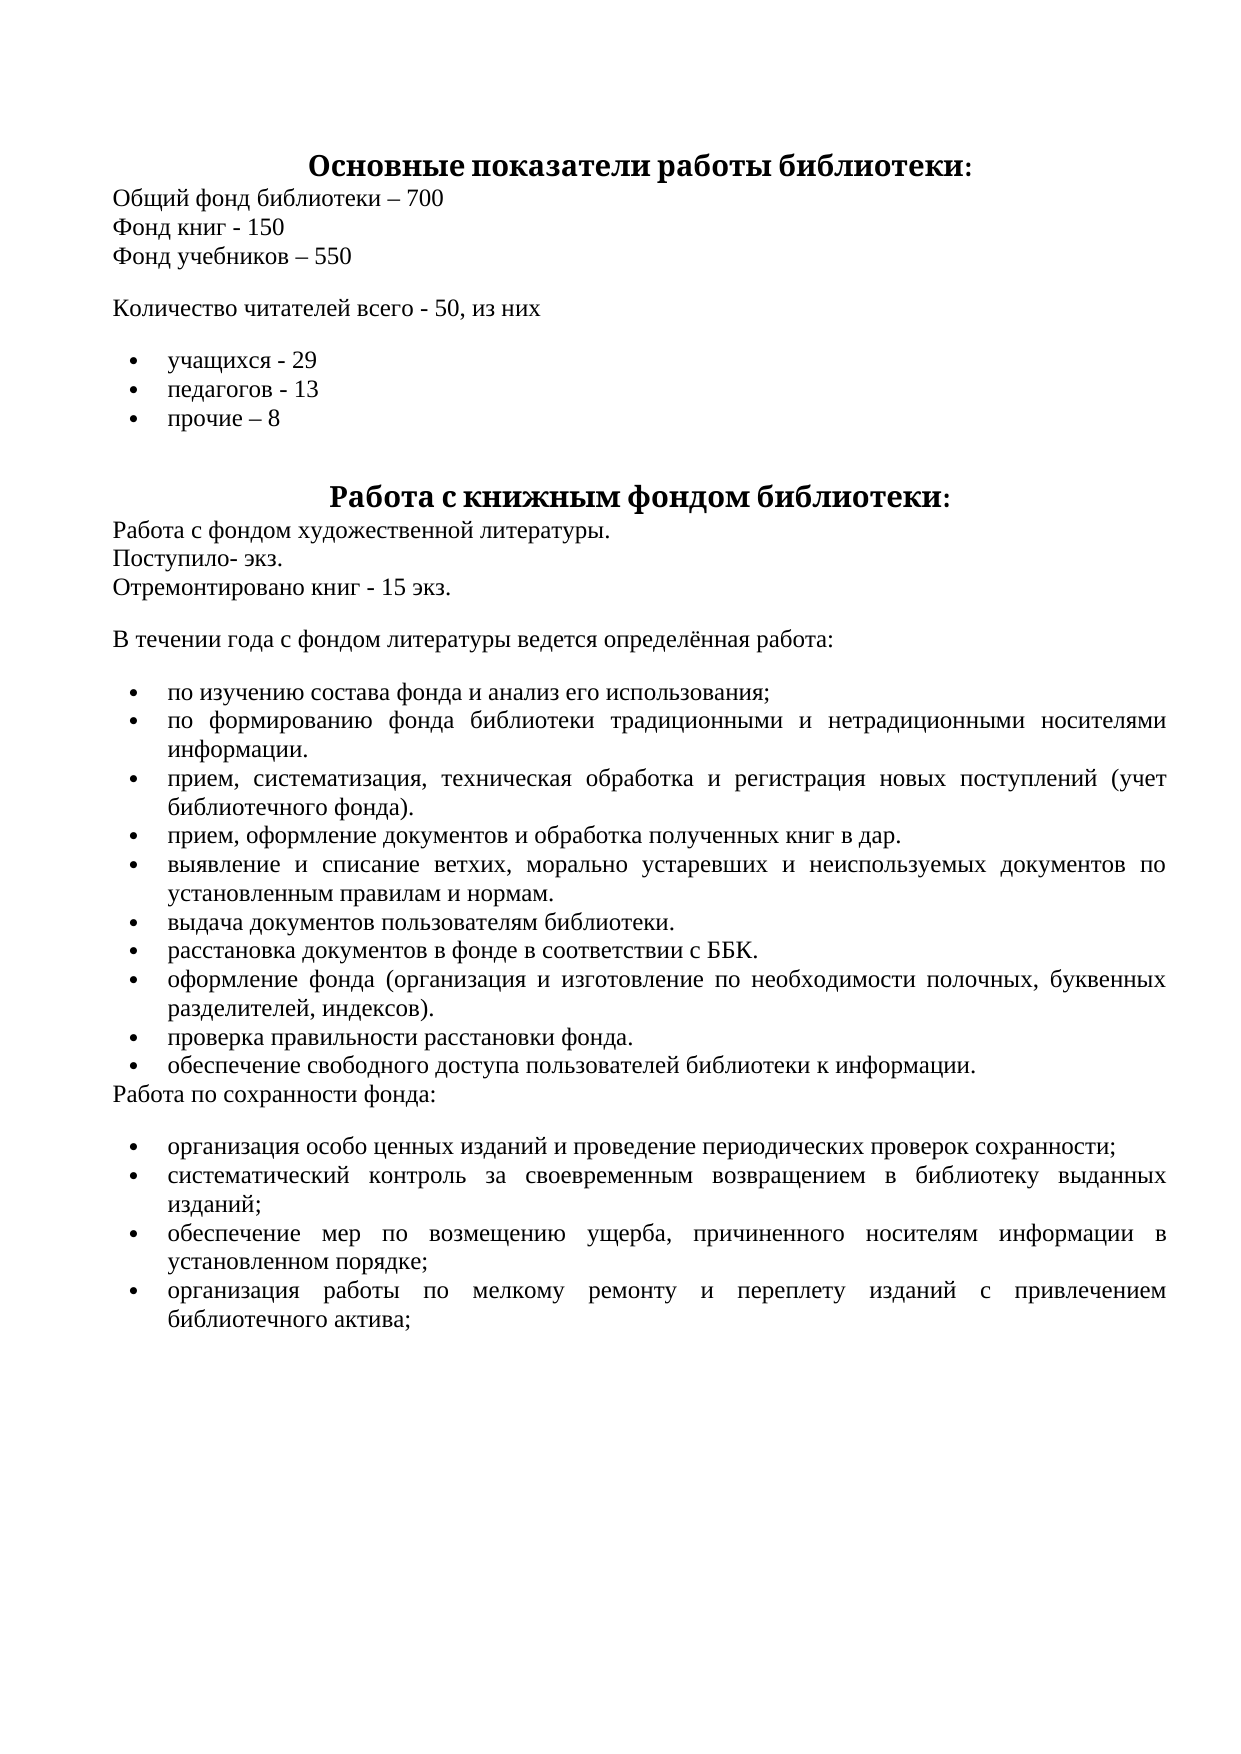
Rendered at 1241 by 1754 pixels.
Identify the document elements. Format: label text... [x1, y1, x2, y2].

list выдача документов пользователям библиотеки. [130, 907, 1167, 935]
subtitle Основные показатели работы библиотеки: [112, 150, 1167, 183]
text Фонд книг - 150 [112, 212, 1167, 241]
list педагогов - 13 [130, 374, 1167, 403]
list обеспечение свободного доступа пользователей библиотеки к информации. [130, 1050, 1167, 1079]
list оформление фонда (организация и изготовление по необходимости полочных, буквенных разделителей, индексов). [130, 964, 1167, 1022]
text Работа с фондом художественной литературы. [112, 515, 1167, 543]
list по изучению состава фонда и анализ его использования; [130, 677, 1167, 705]
list проверка правильности расстановки фонда. [130, 1022, 1167, 1050]
list выявление и списание ветхих, морально устаревших и неиспользуемых документов по установленным правилам и нормам. [130, 849, 1167, 907]
list организация особо ценных изданий и проведение периодических проверок сохранности; [130, 1131, 1167, 1160]
list прием, систематизация, техническая обработка и регистрация новых поступлений (учет библиотечного фонда). [130, 763, 1167, 820]
text Отремонтировано книг - 15 экз. [112, 572, 1167, 601]
text Работа по сохранности фонда: [112, 1079, 1167, 1108]
list по формированию фонда библиотеки традиционными и нетрадиционными носителями информации. [130, 705, 1167, 763]
list организация работы по мелкому ремонту и переплету изданий с привлечением библиотечного актива; [130, 1275, 1167, 1333]
list прочие – 8 [130, 403, 1167, 432]
list расстановка документов в фонде в соответствии с ББК. [130, 935, 1167, 964]
list обеспечение мер по возмещению ущерба, причиненного носителям информации в установленном порядке; [130, 1218, 1167, 1275]
text Поступило- экз. [112, 543, 1167, 572]
list систематический контроль за своевременным возвращением в библиотеку выданных изданий; [130, 1160, 1167, 1218]
list прием, оформление документов и обработка полученных книг в дар. [130, 820, 1167, 849]
text Общий фонд библиотеки – 700 [112, 183, 1167, 212]
text В течении года с фондом литературы ведется определённая работа: [112, 624, 1167, 653]
text Фонд учебников – 550 [112, 241, 1167, 270]
list учащихся - 29 [130, 345, 1167, 374]
subtitle Работа с книжным фондом библиотеки: [112, 481, 1167, 515]
text Количество читателей всего - 50, из них [112, 293, 1167, 322]
